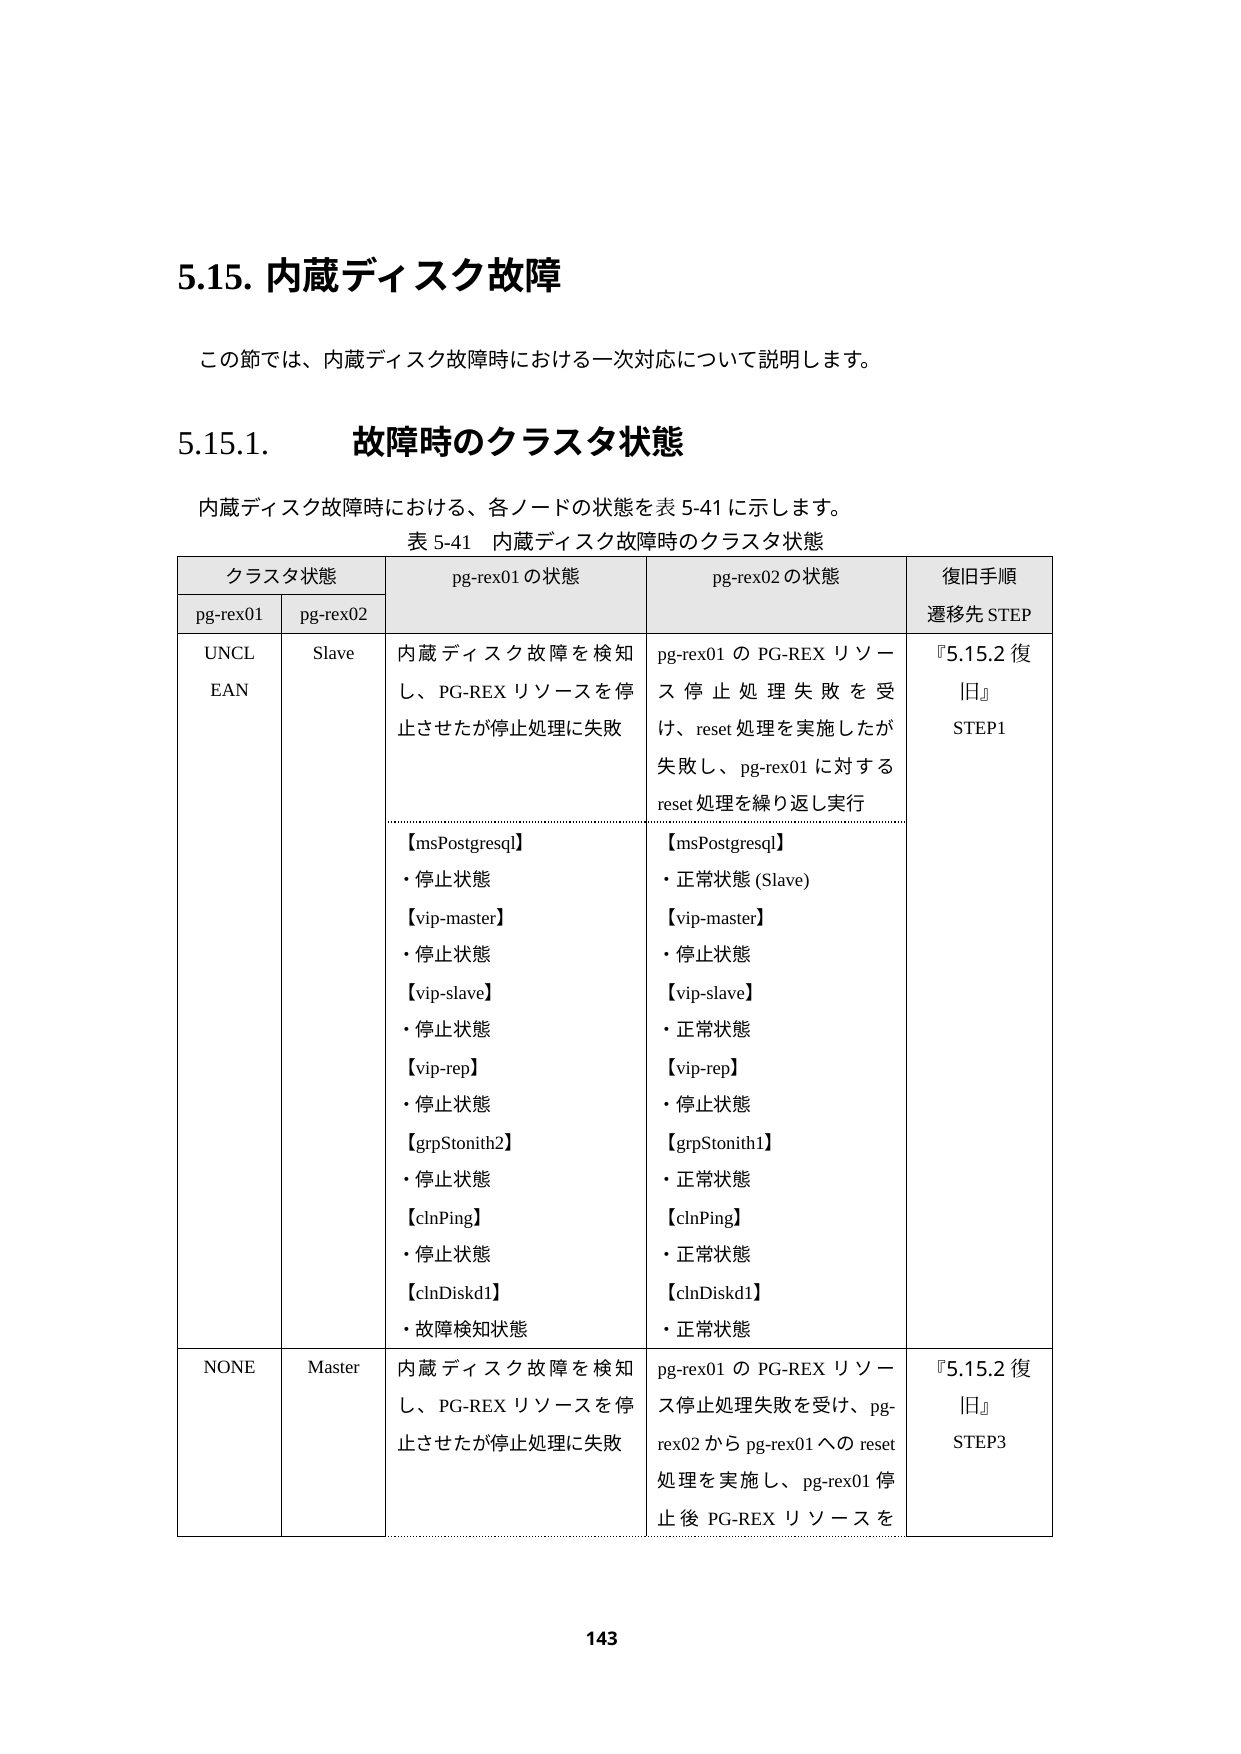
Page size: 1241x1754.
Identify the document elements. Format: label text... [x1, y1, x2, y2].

table_header クラスタ状態 [178, 557, 385, 594]
table_cell Master [282, 1349, 385, 1536]
subtitle 内蔵ディスク故障 [177, 236, 1063, 311]
table_cell UNCL EAN [178, 634, 281, 1347]
table_cell NONE [178, 1349, 281, 1536]
table_cell 『5.15.2 復旧』 STEP1 [907, 634, 1052, 1347]
text 内蔵ディスク故障時における、各ノードの状態を表 5-18に示します。 [177, 488, 1054, 526]
text 表 5-18 内蔵ディスク故障時のクラスタ状態 [177, 526, 1054, 556]
table_cell 【msPostgresql】 ・停止状態 【vip-master】 ・停止状態 【vip-slave】 ・停止状態 【vip-rep】 ・停止状態 【grpStonith2】 ・停止状態 【clnPing】 ・停止状態 【clnDiskd1】 ・故障検知状態 [386, 821, 646, 1347]
table_header pg-rex02の状態 [647, 557, 906, 633]
table_cell Slave [282, 634, 385, 1347]
subtitle 故障時のクラスタ状態 [177, 403, 1063, 478]
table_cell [386, 1349, 646, 1536]
table_cell pg-rex02 [282, 595, 385, 633]
table_cell 内蔵ディスク故障を検知し、PG-REXリソースを停止させたが停止処理に失敗 [386, 634, 646, 821]
table_cell 【msPostgresql】 ・正常状態 (Slave) 【vip-master】 ・停止状態 【vip-slave】 ・正常状態 【vip-rep】 ・停止状態 【grpStonith1】 ・正常状態 【clnPing】 ・正常状態 【clnDiskd1】 ・正常状態 [647, 821, 906, 1347]
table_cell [647, 1349, 906, 1536]
text この節では、内蔵ディスク故障時における一次対応について説明します。 [177, 340, 1054, 378]
table_cell 『5.15.2 復旧』 STEP3 [907, 1349, 1052, 1536]
table_header pg-rex01の状態 [386, 557, 646, 633]
table_cell pg-rex01のPG-REXリソース停止処理失敗を受け、reset処理を実施したが失敗し、pg-rex01に対するreset処理を繰り返し実行 [647, 634, 906, 821]
table_cell pg-rex01 [178, 595, 281, 633]
table_header 復旧手順 遷移先STEP [907, 557, 1052, 633]
